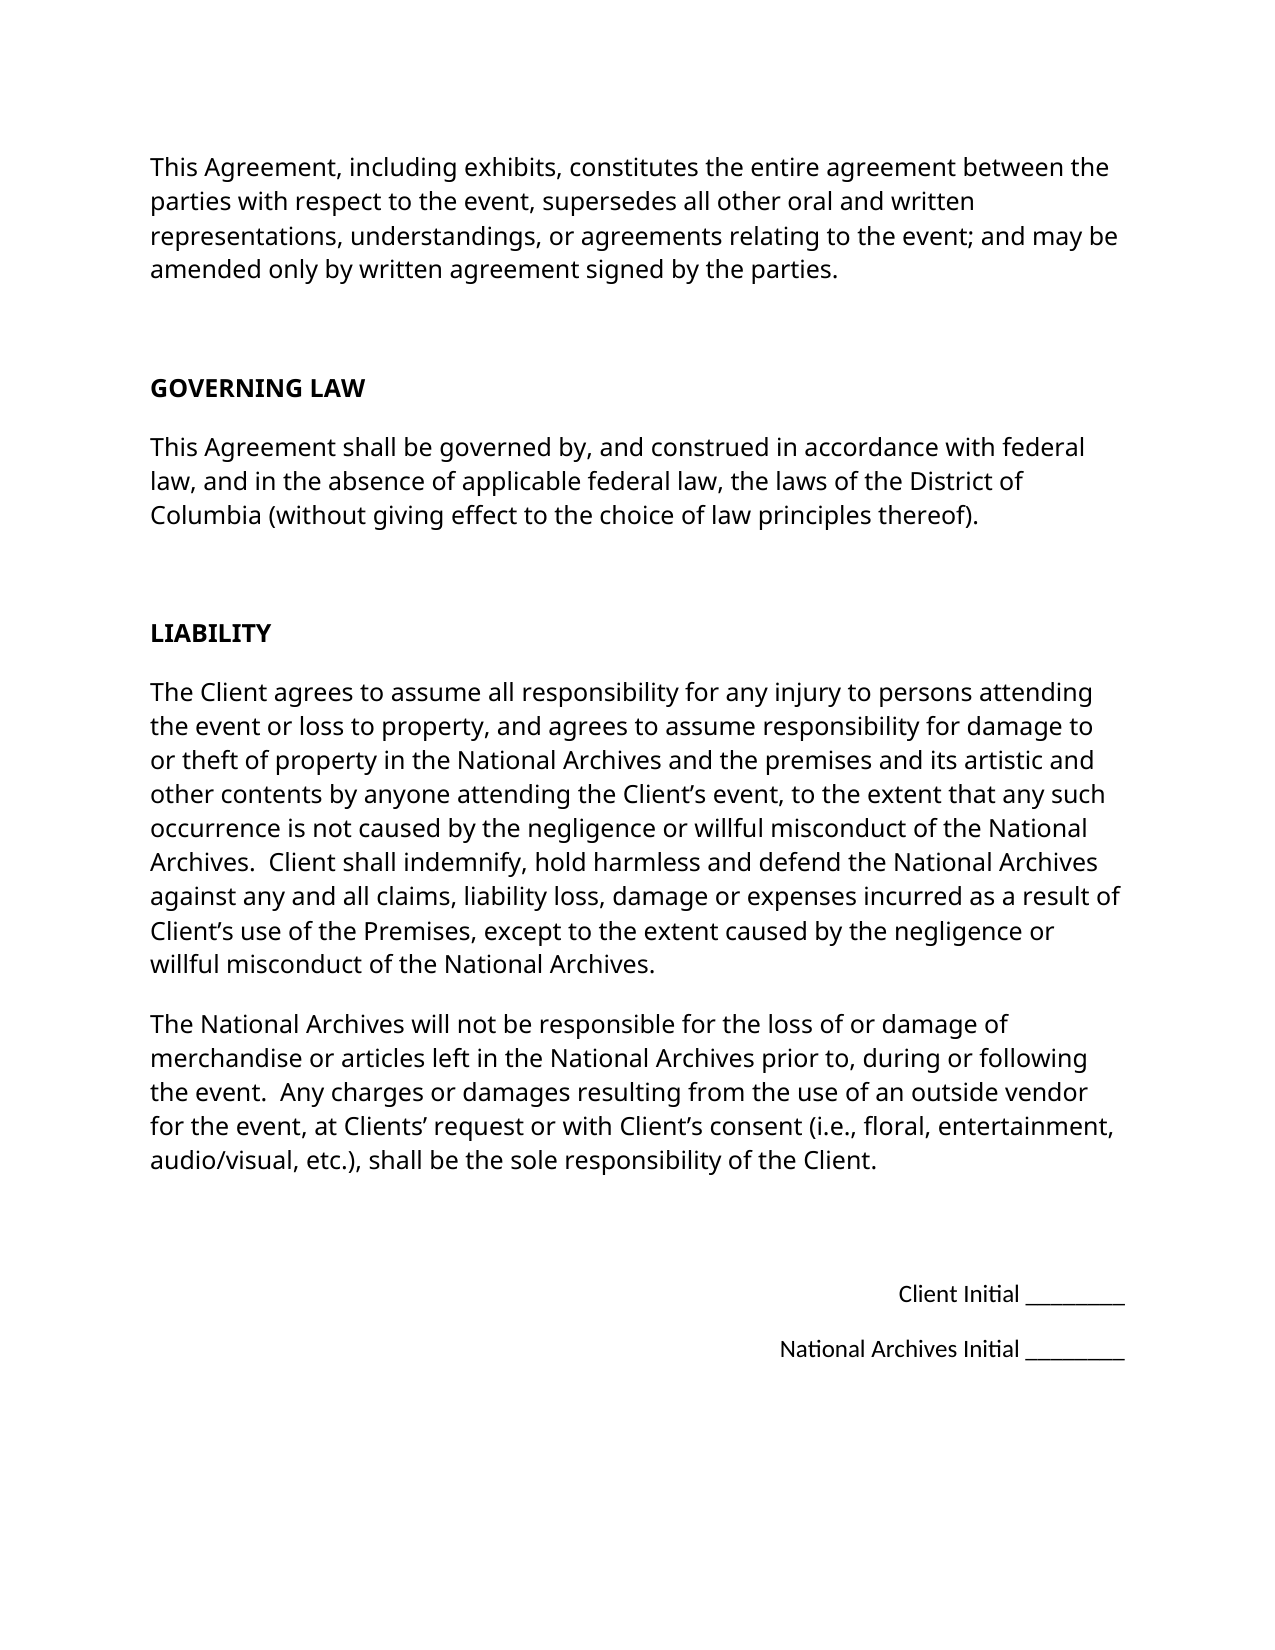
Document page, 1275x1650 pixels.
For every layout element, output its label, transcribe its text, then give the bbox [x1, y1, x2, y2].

text GOVERNING LAW [150, 370, 1125, 404]
text This Agreement shall be governed by, and construed in accordance with federal law, and in the absence of applicable federal law, the laws of the District of Columbia (without giving effect to the choice of law principles thereof). [150, 429, 1125, 532]
text The National Archives will not be responsible for the loss of or damage of merchandise or articles left in the National Archives prior to, during or following the event. Any charges or damages resulting from the use of an outside vendor for the event, at Clients’ request or with Client’s consent (i.e., floral, entertainment, audio/visual, etc.), shall be the sole responsibility of the Client. [150, 1006, 1125, 1177]
text This Agreement, including exhibits, constitutes the entire agreement between the parties with respect to the event, supersedes all other oral and written representations, understandings, or agreements relating to the event; and may be amended only by written agreement signed by the parties. [150, 150, 1125, 286]
text LIABILITY [150, 616, 1125, 650]
text The Client agrees to assume all responsibility for any injury to persons attending the event or loss to property, and agrees to assume responsibility for damage to or theft of property in the National Archives and the premises and its artistic and other contents by anyone attending the Client’s event, to the extent that any such occurrence is not caused by the negligence or willful misconduct of the National Archives. Client shall indemnify, hold harmless and defend the National Archives against any and all claims, liability loss, damage or expenses incurred as a result of Client’s use of the Premises, except to the extent caused by the negligence or willful misconduct of the National Archives. [150, 675, 1125, 981]
